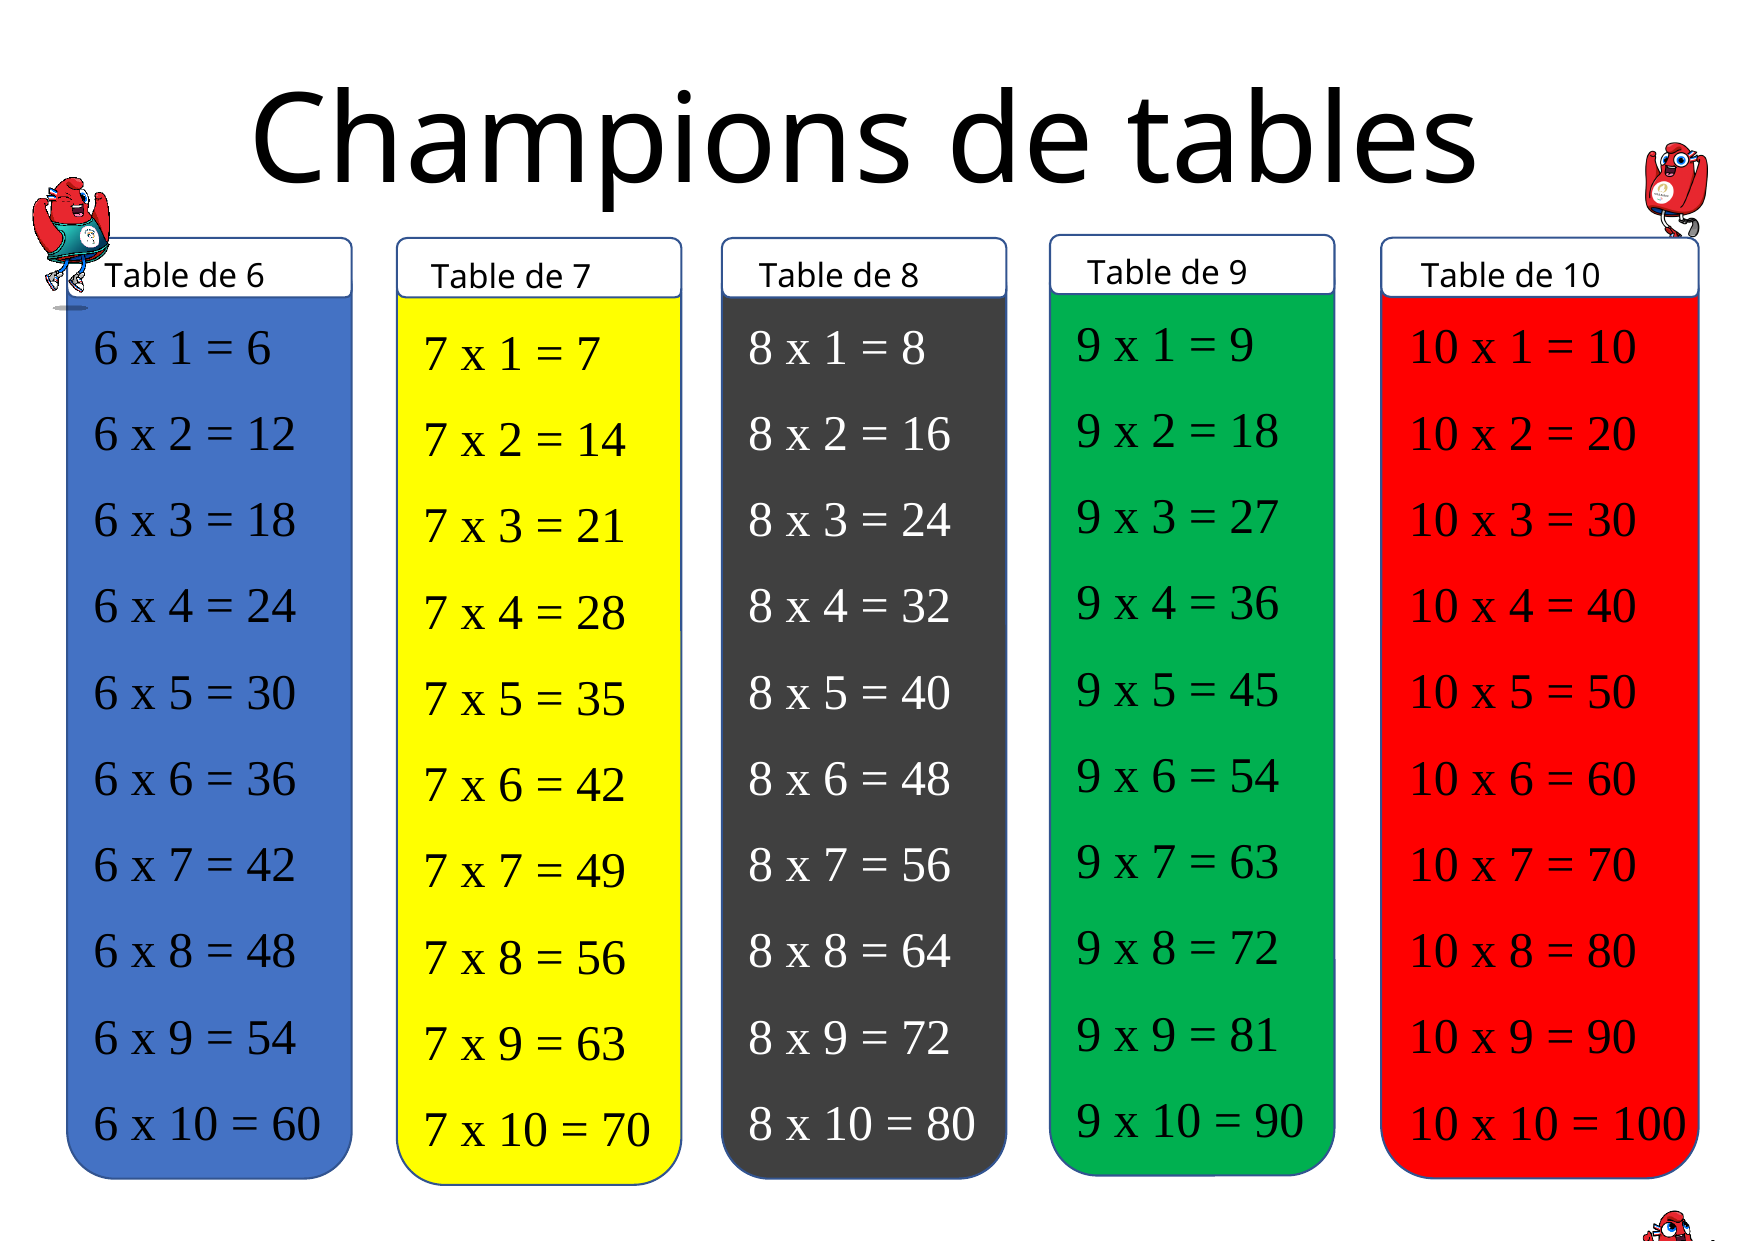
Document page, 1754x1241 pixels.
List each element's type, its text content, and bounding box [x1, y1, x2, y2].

picture [1617, 1209, 1730, 1241]
text Champions de tables [44, 49, 1713, 219]
picture [31, 176, 113, 312]
picture [1640, 140, 1717, 264]
